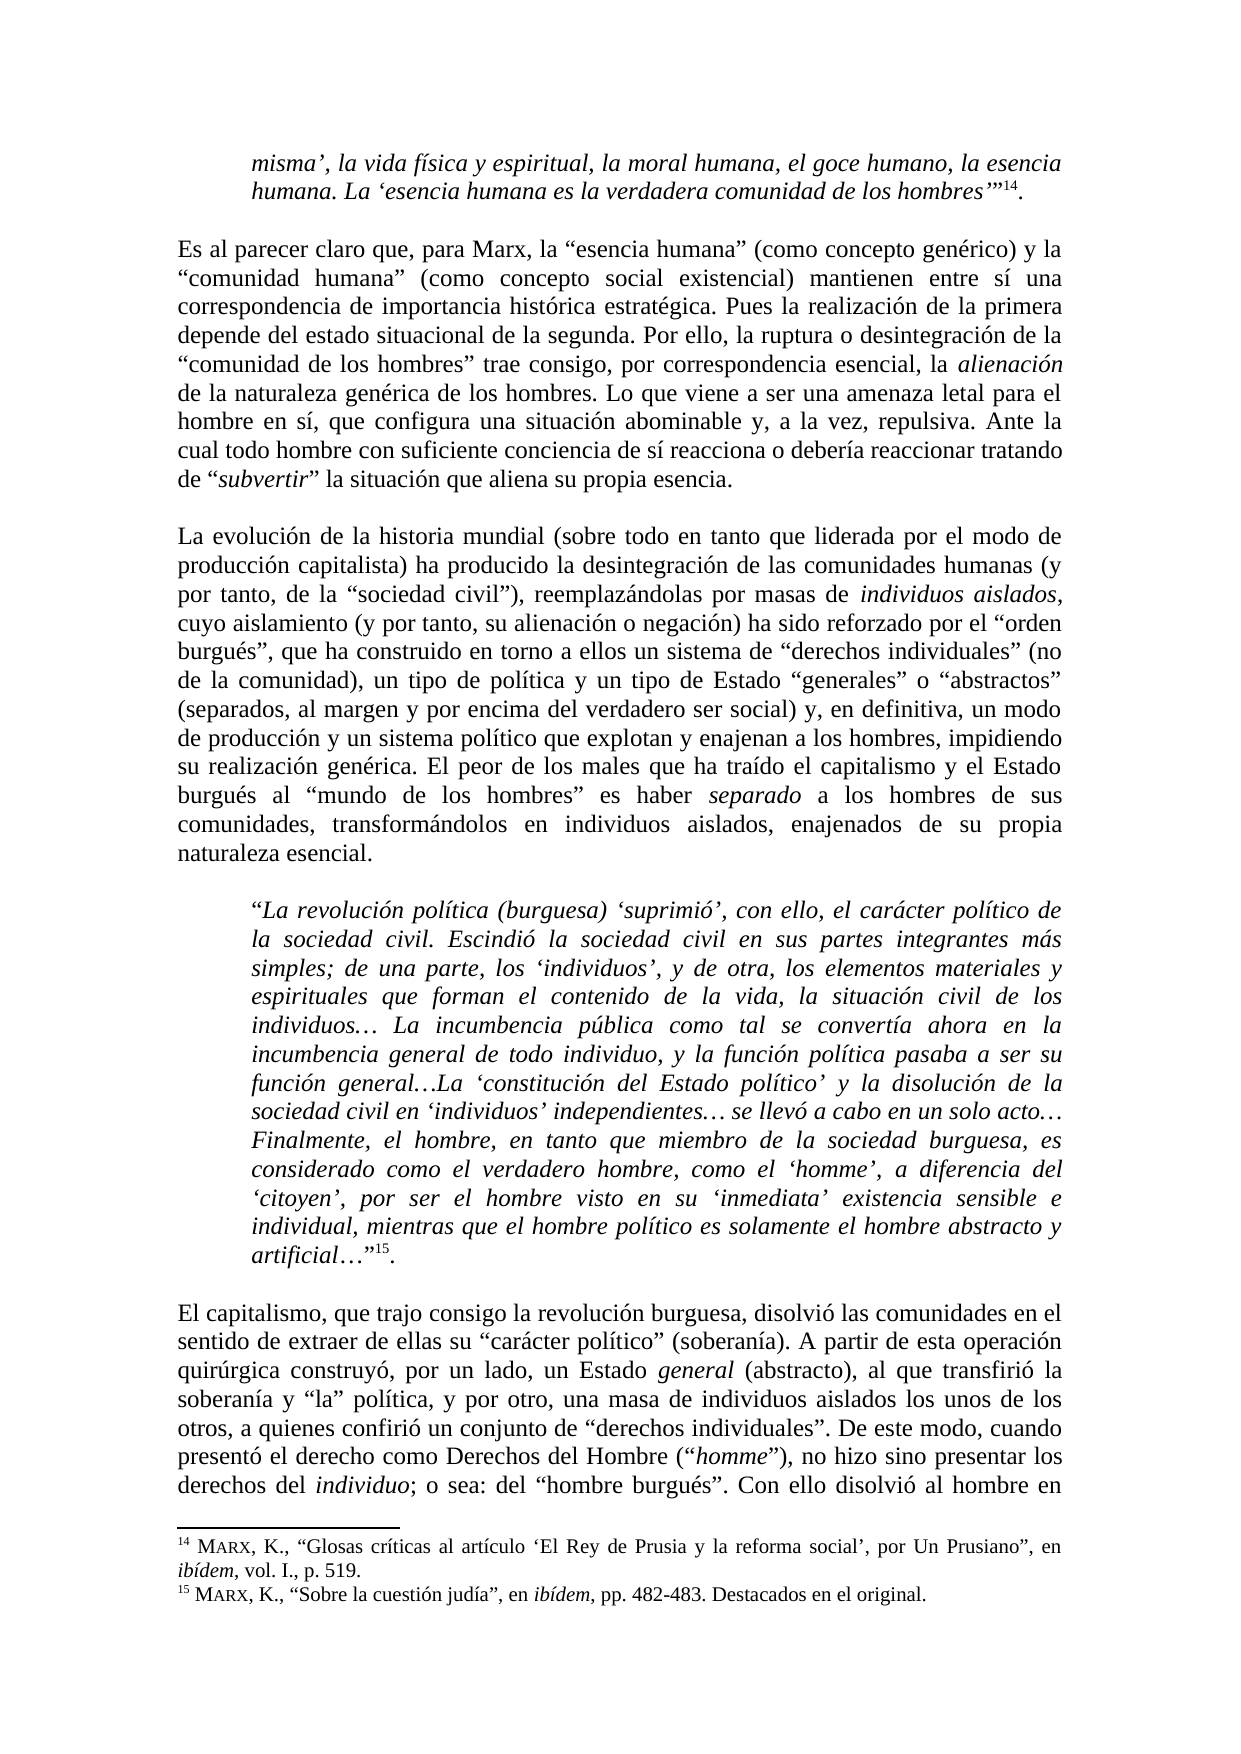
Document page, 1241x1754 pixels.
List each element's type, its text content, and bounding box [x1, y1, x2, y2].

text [251, 148, 1063, 205]
text Es al parecer claro que, para Marx, la “esencia humana” (como concepto genérico) y la “comunidad humana” (como concepto social existencial) mantienen entre sí una correspondencia de importancia histórica estratégica. Pues la realización de la primera depende del estado situacional de la segunda. Por ello, la ruptura o desintegración de la “comunidad de los hombres” trae consigo, por correspondencia esencial, la alienación de la naturaleza genérica de los hombres. Lo que viene a ser una amenaza letal para el hombre en sí, que configura una situación abominable y, a la vez, repulsiva. Ante la cual todo hombre con suficiente conciencia de sí reacciona o debería reaccionar tratando de “subvertir” la situación que aliena su propia esencia. [177, 234, 1063, 493]
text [177, 1298, 1063, 1499]
text “La revolución política (burguesa) ‘suprimió’, con ello, el carácter político de la sociedad civil. Escindió la sociedad civil en sus partes integrantes más simples; de una parte, los ‘individuos’, y de otra, los elementos materiales y espirituales que forman el contenido de la vida, la situación civil de los individuos… La incumbencia pública como tal se convertía ahora en la incumbencia general de todo individuo, y la función política pasaba a ser su función general…La ‘constitución del Estado político’ y la disolución de la sociedad civil en ‘individuos’ independientes… se llevó a cabo en un solo acto…Finalmente, el hombre, en tanto que miembro de la sociedad burguesa, es considerado como el verdadero hombre, como el ‘homme’, a diferencia del ‘citoyen’, por ser el hombre visto en su ‘inmediata’ existencia sensible e individual, mientras que el hombre político es solamente el hombre abstracto y artificial…”. [251, 895, 1063, 1269]
text La evolución de la historia mundial (sobre todo en tanto que liderada por el modo de producción capitalista) ha producido la desintegración de las comunidades humanas (y por tanto, de la “sociedad civil”), reemplazándolas por masas de individuos aislados, cuyo aislamiento (y por tanto, su alienación o negación) ha sido reforzado por el “orden burgués”, que ha construido en torno a ellos un sistema de “derechos individuales” (no de la comunidad), un tipo de política y un tipo de Estado “generales” o “abstractos” (separados, al margen y por encima del verdadero ser social) y, en definitiva, un modo de producción y un sistema político que explotan y enajenan a los hombres, impidiendo su realización genérica. El peor de los males que ha traído el capitalismo y el Estado burgués al “mundo de los hombres” es haber separado a los hombres de sus comunidades, transformándolos en individuos aislados, enajenados de su propia naturaleza esencial. [177, 521, 1063, 866]
